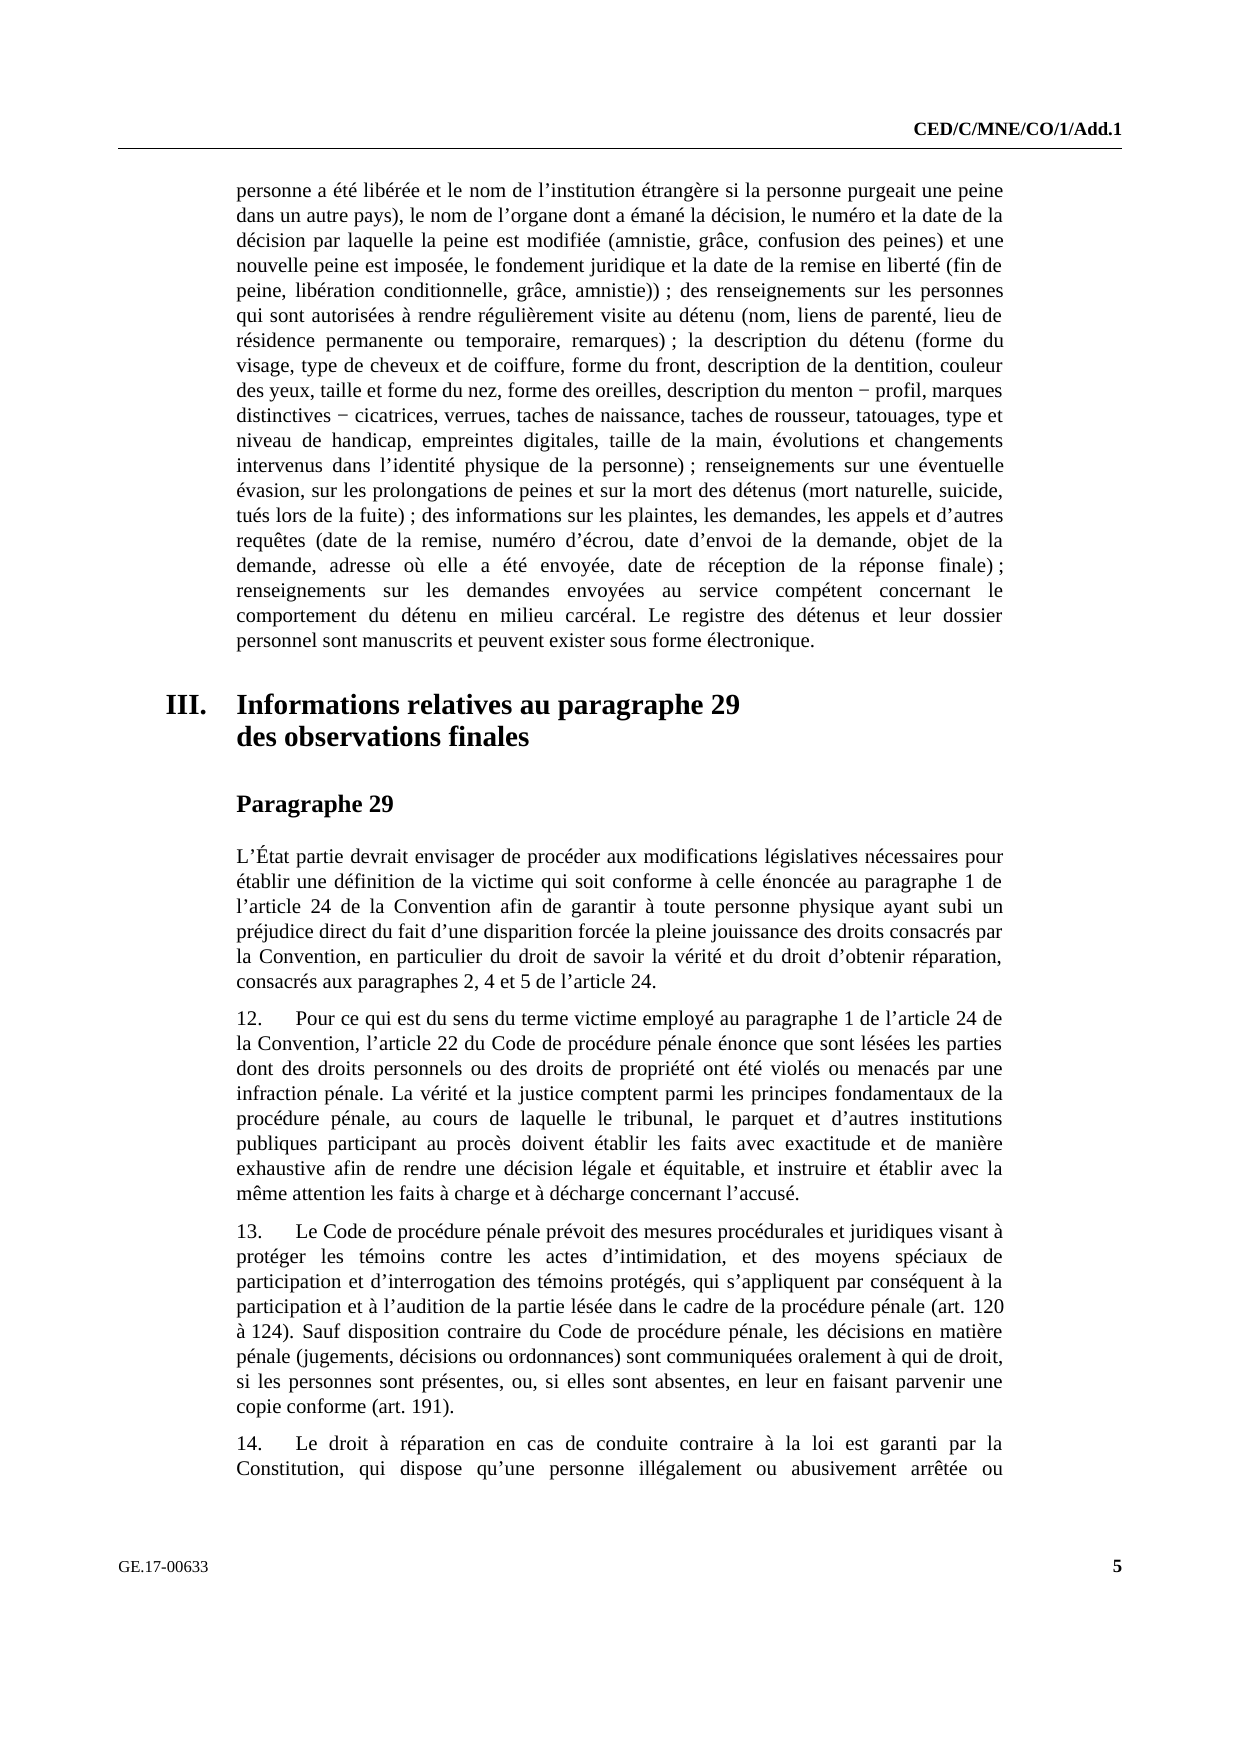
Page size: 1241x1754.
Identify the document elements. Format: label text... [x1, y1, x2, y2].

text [236, 177, 1004, 652]
text 12. Pour ce qui est du sens du terme victime employé au paragraphe 1 de l’article 24 de la Convention, l’article 22 du Code de procédure pénale énonce que sont lésées les parties dont des droits personnels ou des droits de propriété ont été violés ou menacés par une infraction pénale. La vérité et la justice comptent parmi les principes fondamentaux de la procédure pénale, au cours de laquelle le tribunal, le parquet et d’autres institutions publiques participant au procès doivent établir les faits avec exactitude et de manière exhaustive afin de rendre une décision légale et équitable, et instruire et établir avec la même attention les faits à charge et à décharge concernant l’accusé. [236, 1005, 1004, 1205]
text 13. Le Code de procédure pénale prévoit des mesures procédurales et juridiques visant à protéger les témoins contre les actes d’intimidation, et des moyens spéciaux de participation et d’interrogation des témoins protégés, qui s’appliquent par conséquent à la participation et à l’audition de la partie lésée dans le cadre de la procédure pénale (art. 120 à 124). Sauf disposition contraire du Code de procédure pénale, les décisions en matière pénale (jugements, décisions ou ordonnances) sont communiquées oralement à qui de droit, si les personnes sont présentes, ou, si elles sont absentes, en leur en faisant parvenir une copie conforme (art. 191). [236, 1218, 1004, 1418]
text L’État partie devrait envisager de procéder aux modifications législatives nécessaires pour établir une définition de la victime qui soit conforme à celle énoncée au paragraphe 1 de l’article 24 de la Convention afin de garantir à toute personne physique ayant subi un préjudice direct du fait d’une disparition forcée la pleine jouissance des droits consacrés par la Convention, en particulier du droit de savoir la vérité et du droit d’obtenir réparation, consacrés aux paragraphes 2, 4 et 5 de l’article 24. [236, 843, 1004, 993]
text III. Informations relatives au paragraphe 29 des observations finales [118, 690, 1004, 752]
text Paragraphe 29 [118, 790, 1004, 818]
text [236, 1430, 1004, 1480]
